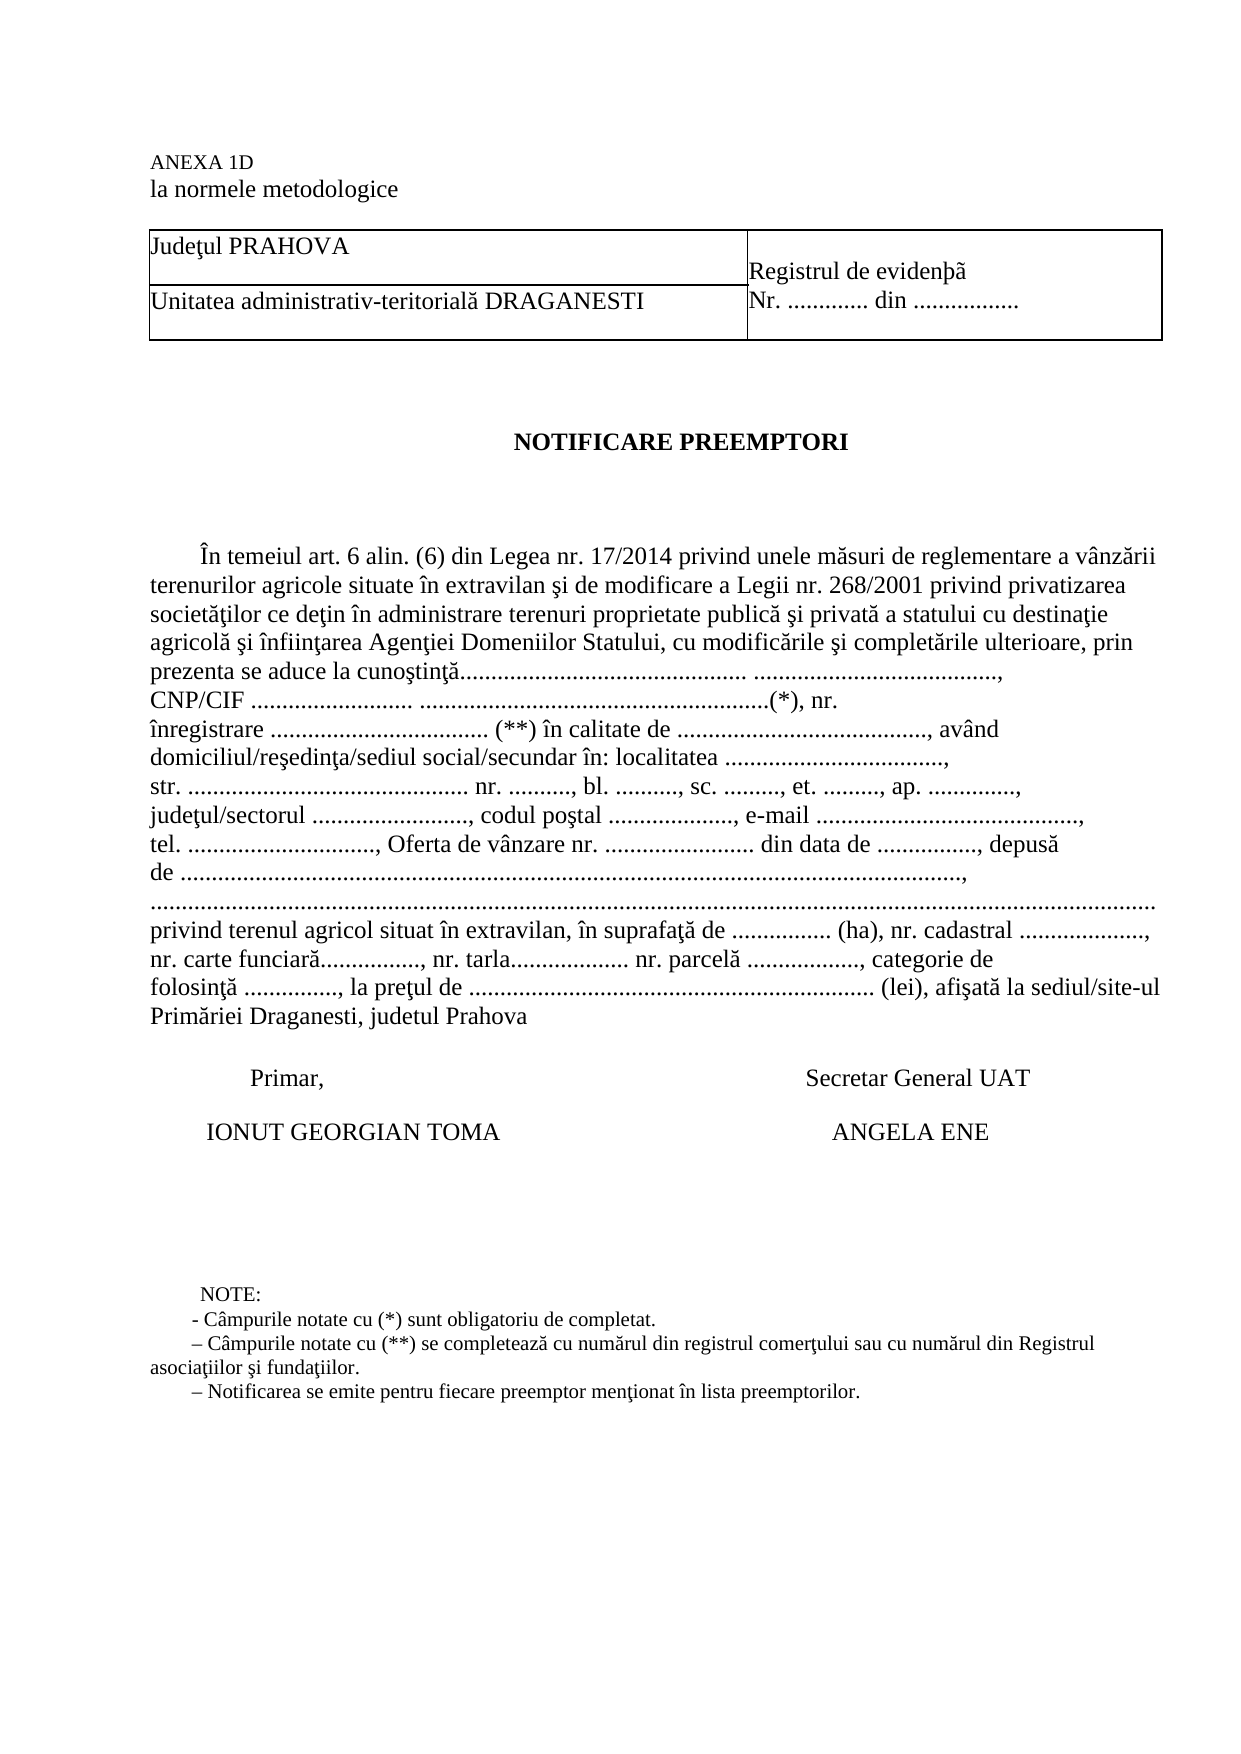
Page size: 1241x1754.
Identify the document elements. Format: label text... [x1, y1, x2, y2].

table_cell Unitatea administrativ-teritorială DRAGANESTI [150, 286, 747, 339]
table_header Judeţul PRAHOVA [150, 231, 747, 284]
table_header Registrul de evidenþã Nr. ............. din ................. [748, 231, 1161, 339]
text ................................................................................................................................................................. privind terenul agricol situat în extravilan, în suprafaţă de ................ (ha), nr. cadastral ...................., nr. carte funciară................, nr. tarla................... nr. parcelă .................., categorie de folosinţă ..............., la preţul de ................................................................. (lei), afişată la sediul/site-ul Primăriei Draganesti, judetul Prahova [150, 886, 1162, 1030]
text IONUT GEORGIAN TOMA ANGELA ENE [150, 1117, 1162, 1146]
text Primar, Secretar General UAT [150, 1030, 1162, 1092]
text la normele metodologice [150, 174, 1162, 203]
text NOTIFICARE PREEMPTORI [150, 369, 1162, 456]
text ANEXA 1D [150, 150, 1162, 174]
text NOTE: - Câmpurile notate cu (*) sunt obligatoriu de completat. – Câmpurile notate cu (**) se completează cu numărul din registrul comerţului sau cu numărul din Registrul asociaţiilor şi fundaţiilor. – Notificarea se emite pentru fiecare preemptor menţionat în lista preemptorilor. [150, 1278, 1162, 1403]
text În temeiul art. 6 alin. (6) din Legea nr. 17/2014 privind unele măsuri de reglementare a vânzării terenurilor agricole situate în extravilan şi de modificare a Legii nr. 268/2001 privind privatizarea societăţilor ce deţin în administrare terenuri proprietate publică şi privată a statului cu destinaţie agricolă şi înfiinţarea Agenţiei Domeniilor Statului, cu modificările şi completările ulterioare, prin prezenta se aduce la cunoştinţă.............................................. ......................................., CNP/CIF .......................... ........................................................(*), nr. înregistrare ................................... (**) în calitate de ........................................, având domiciliul/reşedinţa/sediul social/secundar în: localitatea ..................................., str. ............................................. nr. .........., bl. .........., sc. ........., et. ........., ap. .............., judeţul/sectorul ........................., codul poştal ...................., e-mail .........................................., tel. .............................., Oferta de vânzare nr. ........................ din data de ................, depusă de ............................................................................................................................., [150, 512, 1162, 886]
